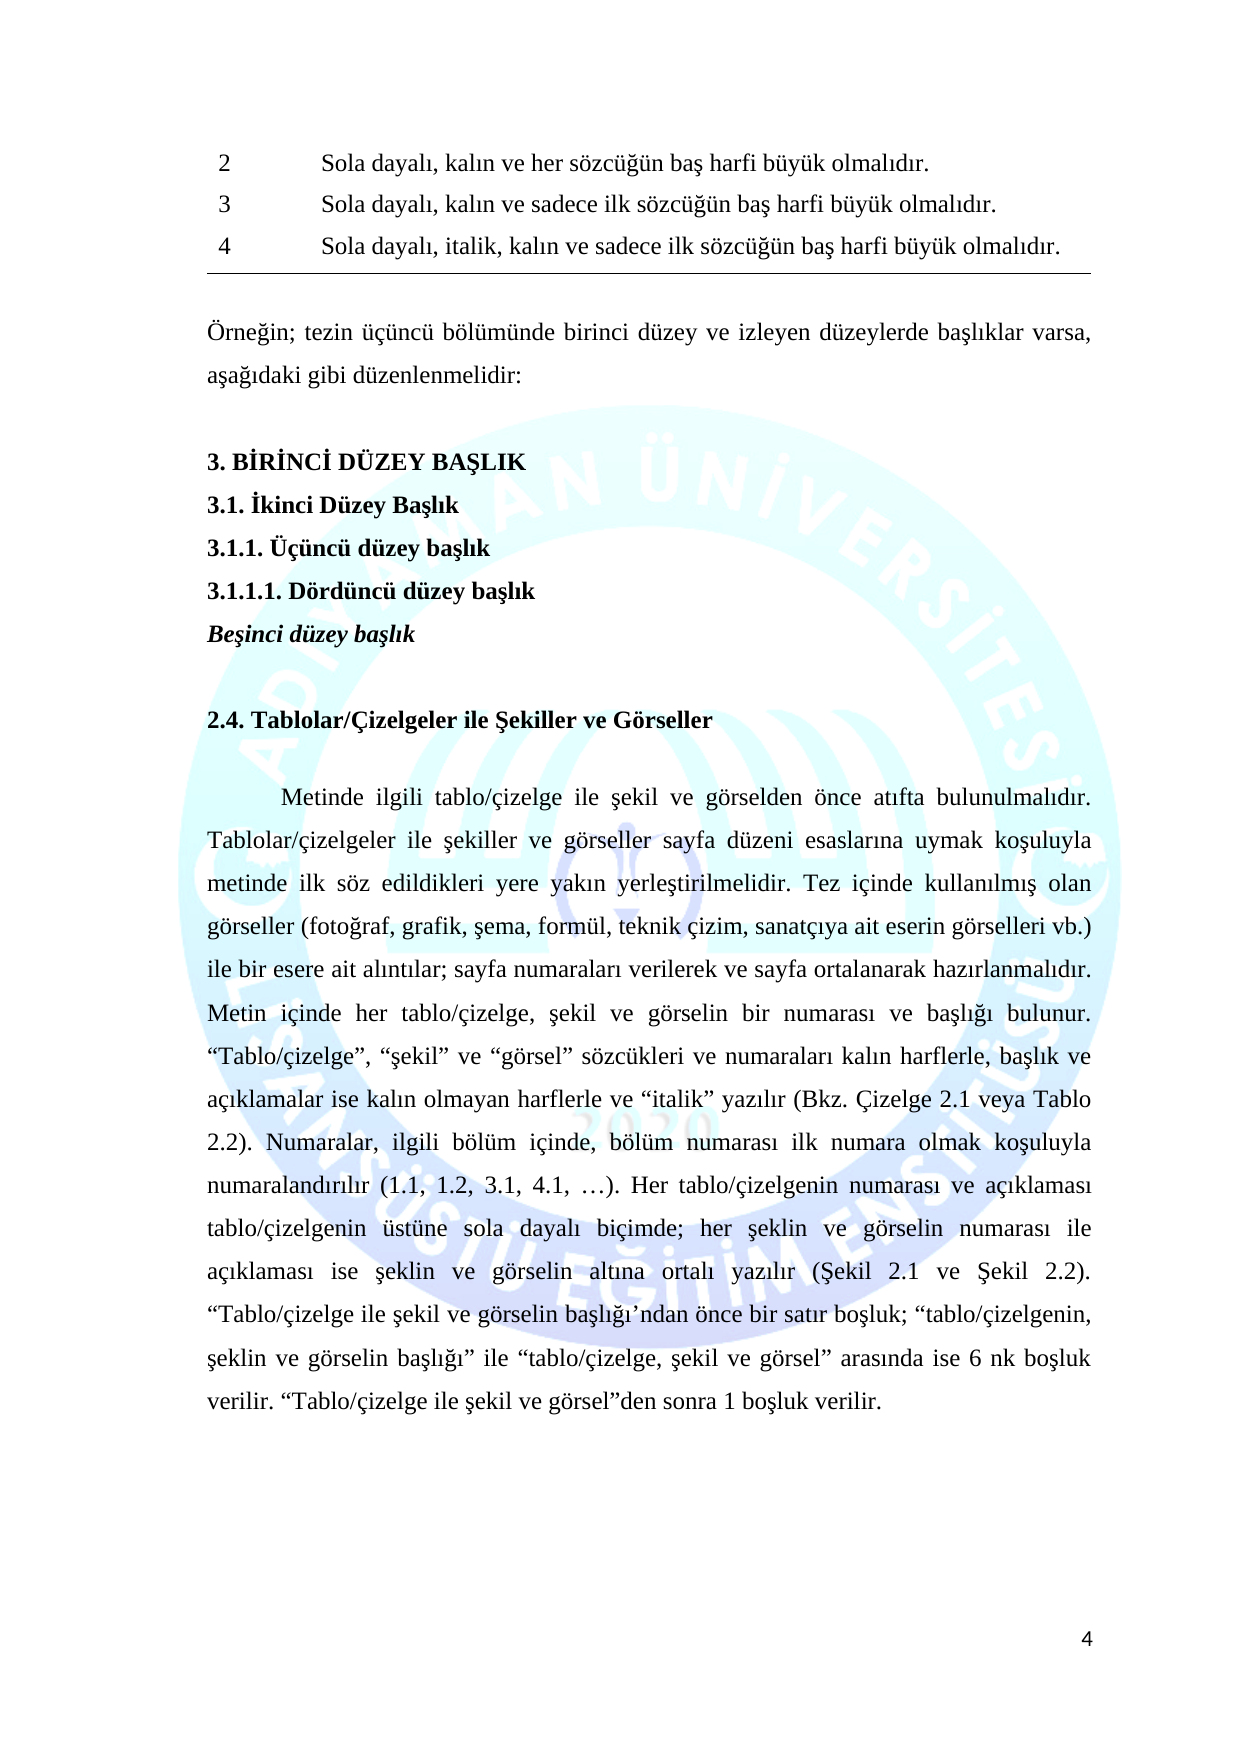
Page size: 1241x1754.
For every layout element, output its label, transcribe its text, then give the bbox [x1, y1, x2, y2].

table_cell Sola dayalı, kalın ve sadece ilk sözcüğün baş harfi büyük olmalıdır. [310, 190, 1091, 231]
table_cell 2 [207, 148, 309, 189]
text 2.4. Tablolar/Çizelgeler ile Şekiller ve Görseller [207, 706, 1092, 734]
text 3.1.1.1. Dördüncü düzey başlık [207, 576, 1092, 605]
text 3. BİRİNCİ DÜZEY BAŞLIK [207, 447, 1092, 476]
text 3.1. İkinci Düzey Başlık [207, 490, 1092, 519]
text Örneğin; tezin üçüncü bölümünde birinci düzey ve izleyen düzeylerde başlıklar varsa, aşağıdaki gibi düzenlenmelidir: [207, 317, 1092, 389]
table_cell 4 [207, 231, 309, 273]
text Metinde ilgili tablo/çizelge ile şekil ve görselden önce atıfta bulunulmalıdır. Tablolar/çizelgeler ile şekiller ve görseller sayfa düzeni esaslarına uymak koşuluyla metinde ilk söz edildikleri yere yakın yerleştirilmelidir. Tez içinde kullanılmış olan görseller (fotoğraf, grafik, şema, formül, teknik çizim, sanatçıya ait eserin görselleri vb.) ile bir esere ait alıntılar; sayfa numaraları verilerek ve sayfa ortalanarak hazırlanmalıdır. Metin içinde her tablo/çizelge, şekil ve görselin bir numarası ve başlığı bulunur. “Tablo/çizelge”, “şekil” ve “görsel” sözcükleri ve numaraları kalın harflerle, başlık ve açıklamalar ise kalın olmayan harflerle ve “italik” yazılır (Bkz. Çizelge 2.1 veya Tablo 2.2). Numaralar, ilgili bölüm içinde, bölüm numarası ilk numara olmak koşuluyla numaralandırılır (1.1, 1.2, 3.1, 4.1, …). Her tablo/çizelgenin numarası ve açıklaması tablo/çizelgenin üstüne sola dayalı biçimde; her şeklin ve görselin numarası ile açıklaması ise şeklin ve görselin altına ortalı yazılır (Şekil 2.1 ve Şekil 2.2). “Tablo/çizelge ile şekil ve görselin başlığı’ndan önce bir satır boşluk; “tablo/çizelgenin, şeklin ve görselin başlığı” ile “tablo/çizelge, şekil ve görsel” arasında ise 6 nk boşluk verilir. “Tablo/çizelge ile şekil ve görsel”den sonra 1 boşluk verilir. [207, 782, 1092, 1414]
table_cell 3 [207, 190, 309, 231]
table_cell Sola dayalı, italik, kalın ve sadece ilk sözcüğün baş harfi büyük olmalıdır. [310, 231, 1091, 273]
text Beşinci düzey başlık [207, 619, 1092, 648]
text 3.1.1. Üçüncü düzey başlık [207, 533, 1092, 562]
table_cell Sola dayalı, kalın ve her sözcüğün baş harfi büyük olmalıdır. [310, 148, 1091, 189]
